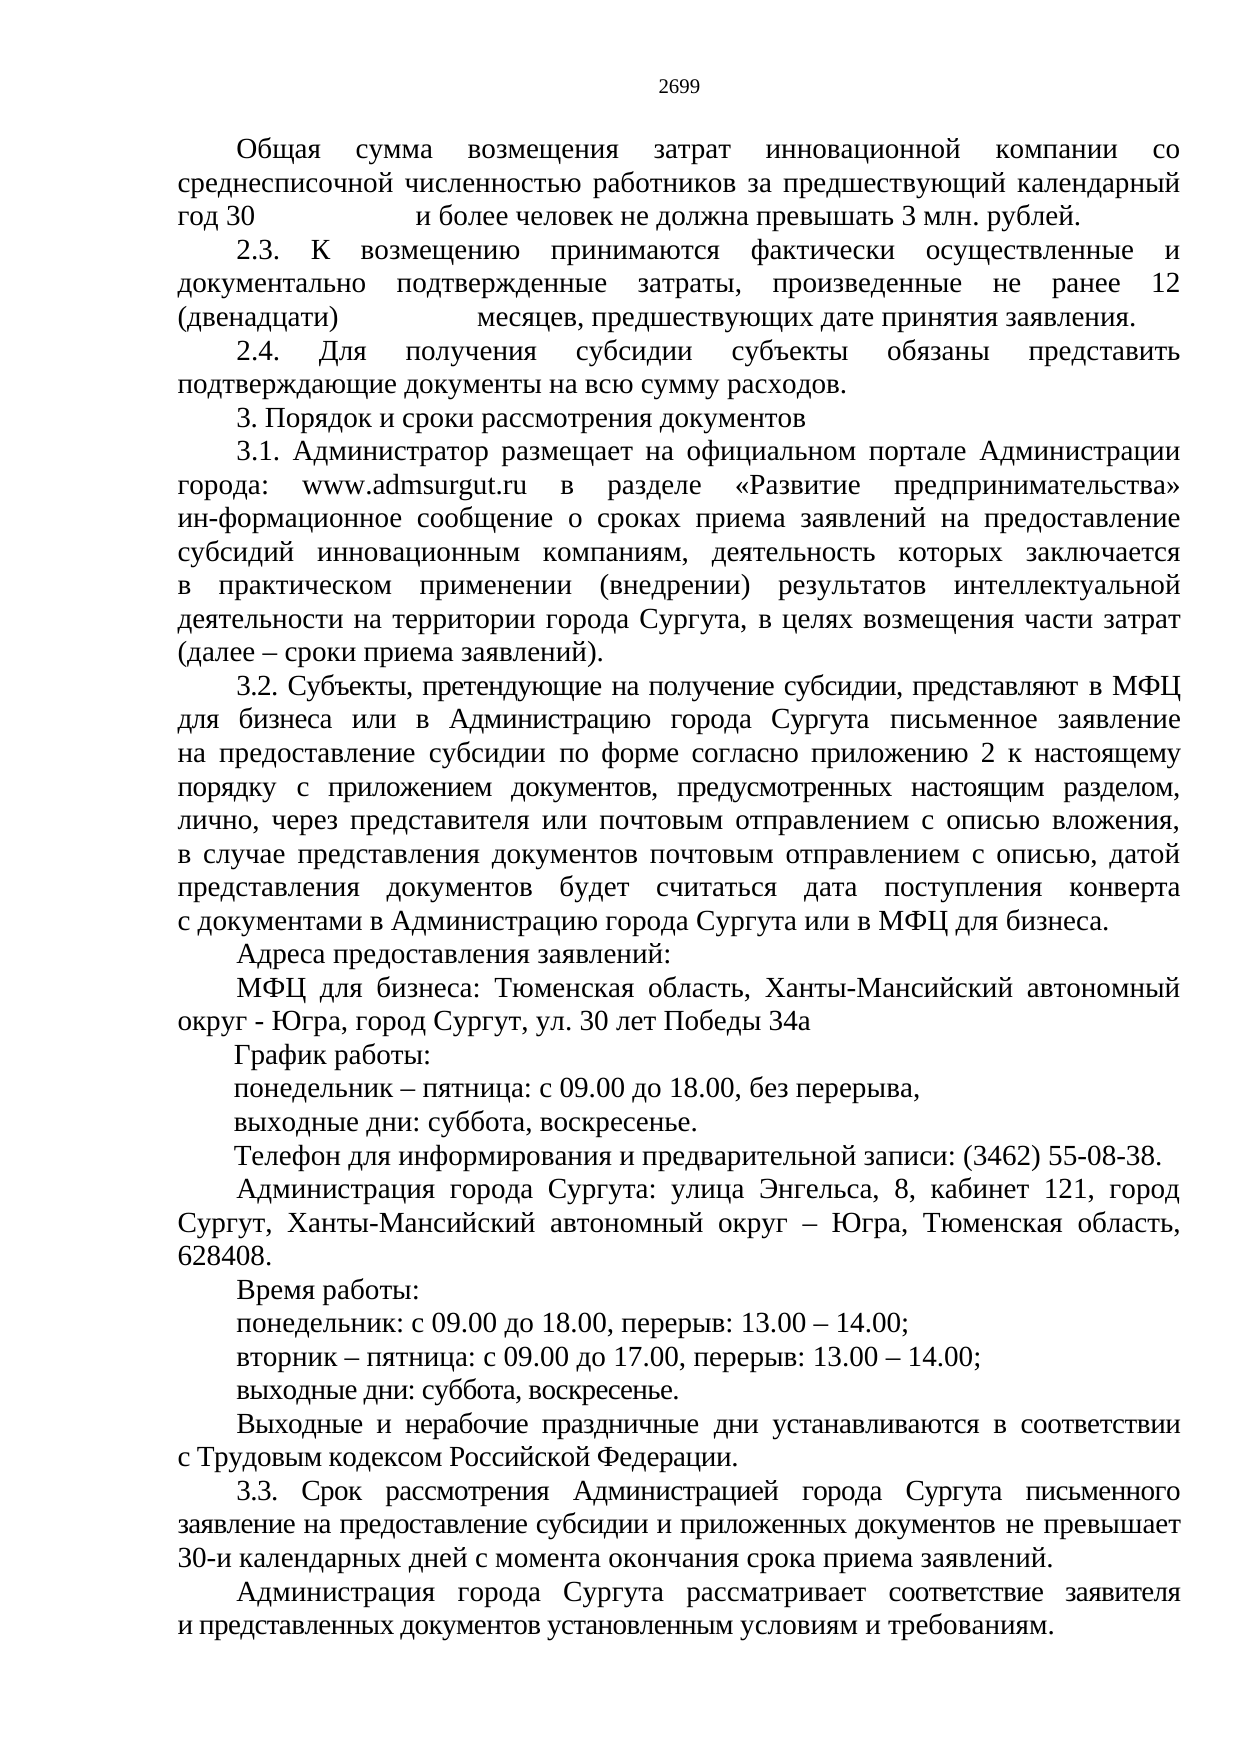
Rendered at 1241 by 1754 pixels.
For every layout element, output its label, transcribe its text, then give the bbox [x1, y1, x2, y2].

text 3. Порядок и сроки рассмотрения документов [177, 400, 1181, 433]
text 3.2. Субъекты, претендующие на получение субсидии, представляют в МФЦ для бизнеса или в Администрацию города Сургута письменное заявление на предоставление субсидии по форме согласно приложению 2 к настоящему порядку с приложением документов, предусмотренных настоящим разделом, лично, через представителя или почтовым отправлением с описью вложения, в случае представления документов почтовым отправлением с описью, датой представления документов будет считаться дата поступления конверта с документами в Администрацию города Сургута или в МФЦ для бизнеса. [177, 668, 1181, 936]
text Администрация города Сургута рассматривает соответствие заявителя и представленных документов установленным условиям и требованиям. [177, 1574, 1181, 1641]
text понедельник: с 09.00 до 18.00, перерыв: 13.00 – 14.00; [177, 1305, 1181, 1339]
text Время работы: [177, 1272, 1181, 1305]
text 3.1. Администратор размещает на официальном портале Администрации города: www.admsurgut.ru в разделе «Развитие предпринимательства» ин-формационное сообщение о сроках приема заявлений на предоставление субсидий инновационным компаниям, деятельность которых заключается в практическом применении (внедрении) результатов интеллектуальной деятельности на территории города Сургута, в целях возмещения части затрат (далее – сроки приема заявлений). [177, 433, 1181, 668]
text Выходные и нерабочие праздничные дни устанавливаются в соответствии с Трудовым кодексом Российской Федерации. [177, 1406, 1181, 1473]
text 3.3. Срок рассмотрения Администрацией города Сургута письменного заявление на предоставление субсидии и приложенных документов не превышает 30-и календарных дней с момента окончания срока приема заявлений. [177, 1473, 1181, 1574]
text вторник – пятница: с 09.00 до 17.00, перерыв: 13.00 – 14.00; [177, 1339, 1181, 1372]
text Телефон для информирования и предварительной записи: (3462) 55-08-38. [177, 1138, 1181, 1171]
text Администрация города Сургута: улица Энгельса, 8, кабинет 121, город Сургут, Ханты-Мансийский автономный округ – Югра, Тюменская область, 628408. [177, 1171, 1181, 1272]
text График работы: [177, 1037, 1181, 1071]
text выходные дни: суббота, воскресенье. [177, 1104, 1181, 1138]
text выходные дни: суббота, воскресенье. [177, 1372, 1181, 1406]
text Адреса предоставления заявлений: [177, 936, 1181, 970]
text МФЦ для бизнеса: Тюменская область, Ханты-Мансийский автономный округ - Югра, город Сургут, ул. 30 лет Победы 34а [177, 970, 1181, 1037]
text 2.3. К возмещению принимаются фактически осуществленные и документально подтвержденные затраты, произведенные не ранее 12 (двенадцати) месяцев, предшествующих дате принятия заявления. [177, 232, 1181, 333]
text 2.4. Для получения субсидии субъекты обязаны представить подтверждающие документы на всю сумму расходов. [177, 333, 1181, 400]
text Общая сумма возмещения затрат инновационной компании со среднесписочной численностью работников за предшествующий календарный год 30 и более человек не должна превышать 3 млн. рублей. [177, 131, 1181, 232]
text понедельник – пятница: с 09.00 до 18.00, без перерыва, [177, 1071, 1181, 1104]
